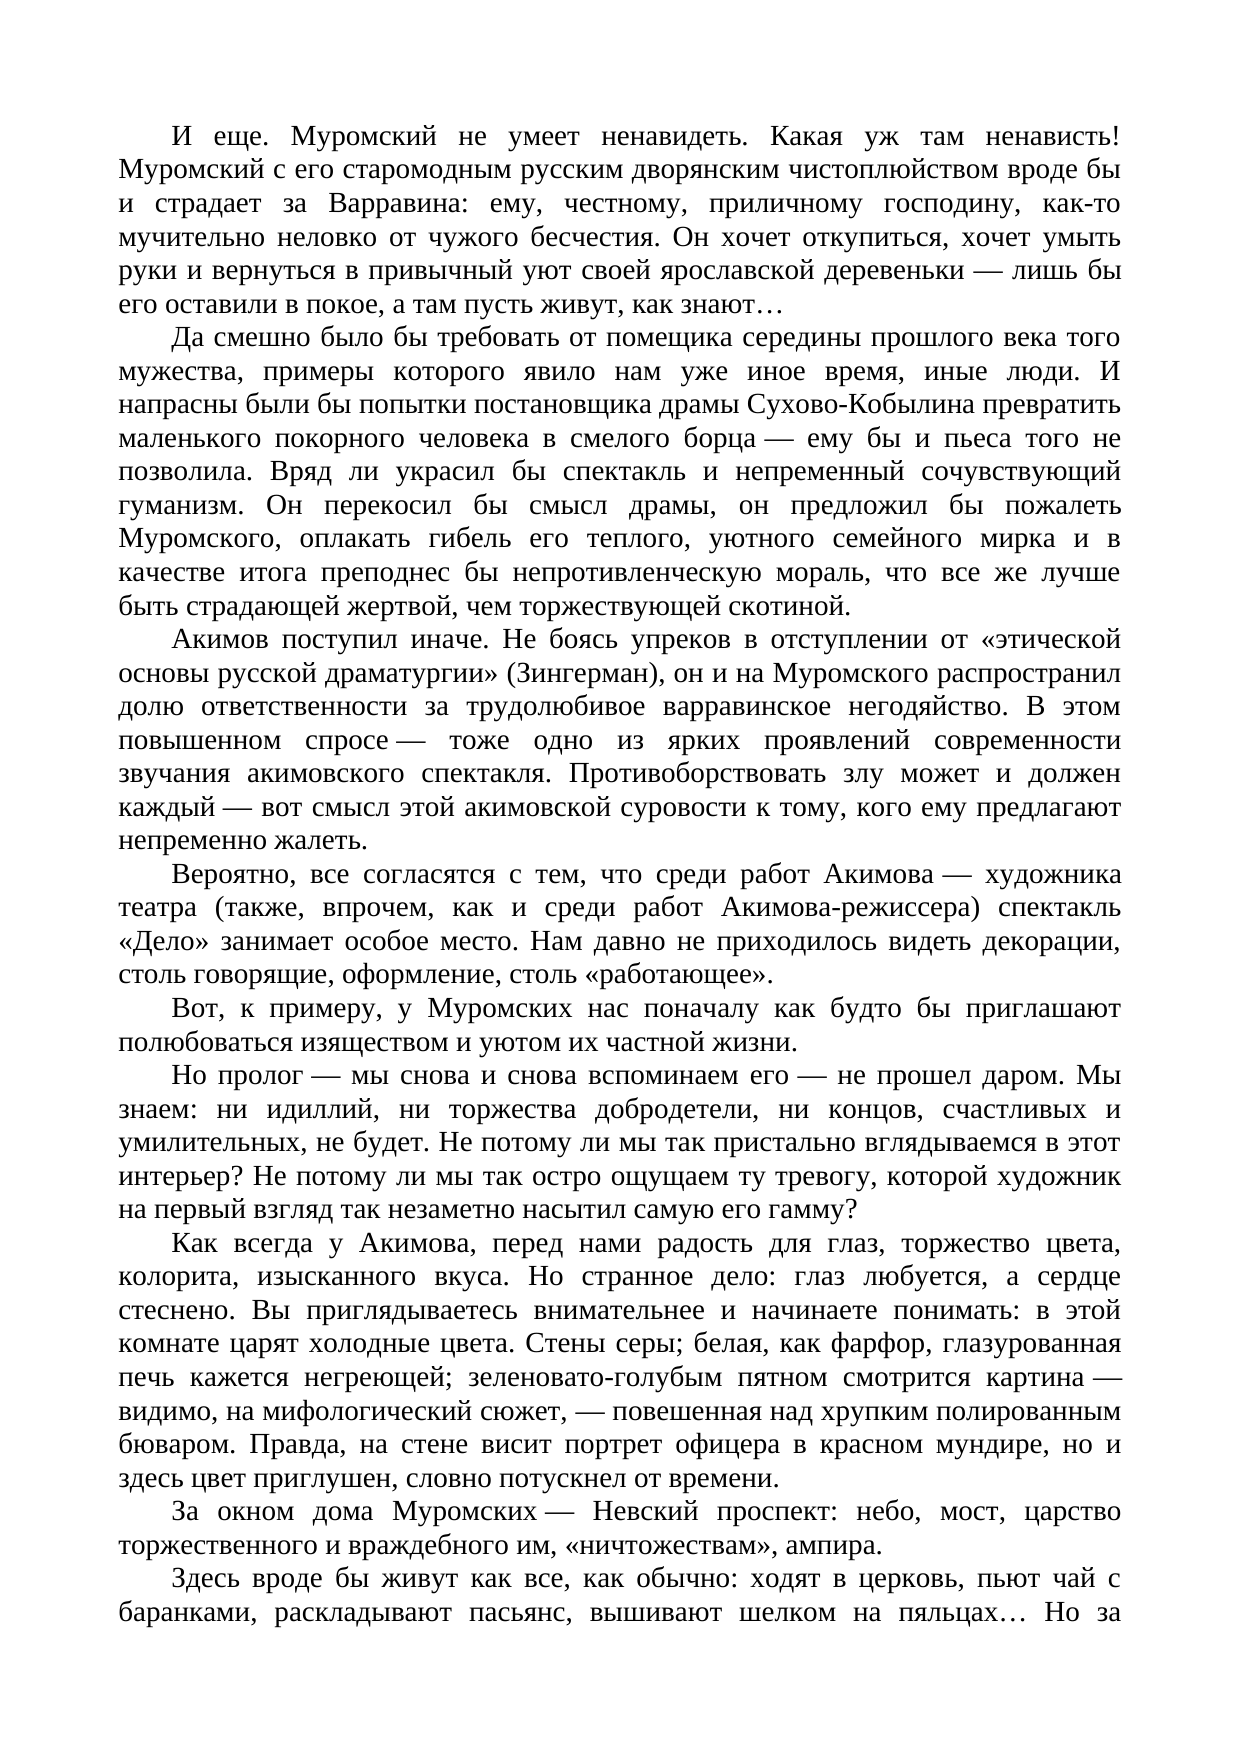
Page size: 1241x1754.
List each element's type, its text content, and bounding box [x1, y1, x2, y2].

text Но пролог — мы снова и снова вспоминаем его — не прошел даром. Мы знаем: ни идиллий, ни торжества добродетели, ни концов, счастливых и умилительных, не будет. Не потому ли мы так пристально вглядываемся в этот интерьер? Не потому ли мы так остро ощущаем ту тревогу, которой художник на первый взгляд так незаметно насытил самую его гамму? [118, 1057, 1122, 1225]
text Да смешно было бы требовать от помещика середины прошлого века того мужества, примеры которого явило нам уже иное время, иные люди. И напрасны были бы попытки постановщика драмы Сухово-Кобылина превратить маленького покорного человека в смелого борца — ему бы и пьеса того не позволила. Вряд ли украсил бы спектакль и непременный сочувствующий гуманизм. Он перекосил бы смысл драмы, {98} он предложил бы пожалеть Муромского, оплакать гибель его теплого, уютного семейного мирка и в качестве итога преподнес бы непротивленческую мораль, что все же лучше быть страдающей жертвой, чем торжествующей скотиной. [118, 319, 1122, 621]
text Как всегда у Акимова, перед нами радость для глаз, торжество цвета, колорита, изысканного вкуса. Но странное дело: глаз любуется, а сердце стеснено. Вы приглядываетесь внимательнее и начинаете понимать: в этой комнате царят холодные цвета. Стены серы; белая, как фарфор, глазурованная печь кажется негреющей; зеленовато-голубым пятном смотрится картина — видимо, на мифологический сюжет, — повешенная над хрупким полированным бюваром. Правда, на стене висит портрет офицера в красном мундире, но и здесь цвет приглушен, словно потускнел от времени. [118, 1225, 1122, 1493]
text За окном дома Муромских — Невский проспект: небо, мост, царство торжественного и враждебного им, «ничтожествам», ампира. [118, 1493, 1122, 1560]
text Акимов поступил иначе. Не боясь упреков в отступлении от «этической основы русской драматургии» (Зингерман), он и на Муромского распространил долю ответственности за трудолюбивое варравинское негодяйство. В этом повышенном спросе — тоже одно из ярких проявлений современности звучания акимовского спектакля. Противоборствовать злу может и должен каждый — вот смысл этой акимовской суровости к тому, кого ему предлагают непременно жалеть. [118, 621, 1122, 856]
text И еще. Муромский не умеет ненавидеть. Какая уж там ненависть! Муромский с его старомодным русским дворянским чистоплюйством вроде бы и страдает за Варравина: ему, честному, приличному господину, как-то мучительно неловко от чужого бесчестия. Он хочет откупиться, хочет умыть руки и вернуться в привычный уют своей ярославской деревеньки — лишь бы его оставили в покое, а там пусть живут, как знают… [118, 118, 1122, 319]
text Вот, к примеру, у Муромских нас поначалу как будто бы приглашают полюбоваться изяществом и уютом их частной жизни. [118, 990, 1122, 1057]
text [118, 1560, 1122, 1627]
text Вероятно, все согласятся с тем, что среди работ Акимова — художника театра (также, впрочем, как и среди работ Акимова-режиссера) спектакль «Дело» занимает особое место. Нам давно не приходилось видеть декорации, столь говорящие, оформление, столь «работающее». [118, 856, 1122, 990]
